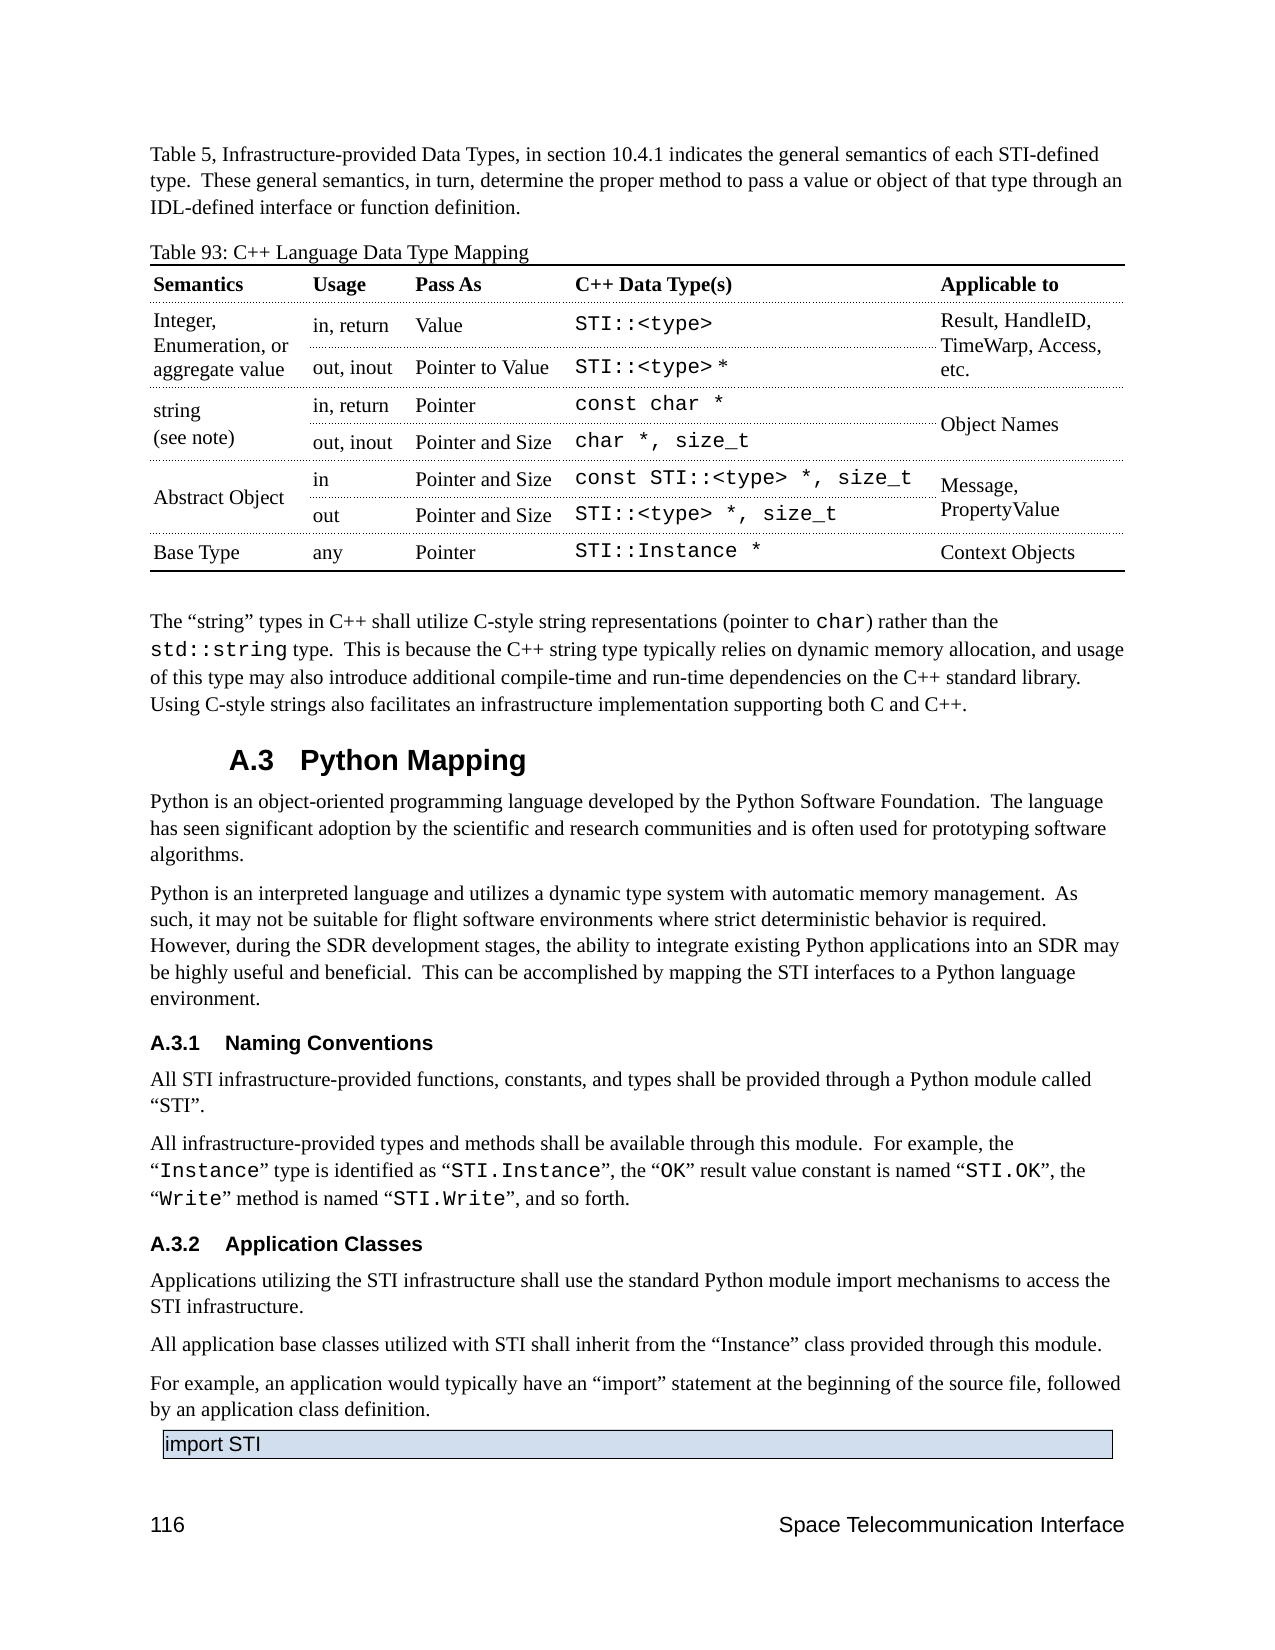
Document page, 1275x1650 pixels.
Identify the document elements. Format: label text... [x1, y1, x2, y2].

text import STI [164, 1431, 1112, 1458]
text Table 5, Infrastructure-provided Data Types, in section 10.4.1 indicates the general semantics of each STI-defined type. These general semantics, in turn, determine the proper method to pass a value or object of that type through an IDL-defined interface or function definition. [150, 142, 1125, 219]
text The “string” types in C++ shall utilize C-style string representations (pointer to char) rather than the std::string type. This is because the C++ string type typically relies on dynamic memory allocation, and usage of this type may also introduce additional compile-time and run-time dependencies on the C++ standard library. Using C-style strings also facilitates an infrastructure implementation supporting both C and C++. [150, 609, 1125, 716]
text For example, an application would typically have an “import” statement at the beginning of the source file, followed by an application class definition. [150, 1371, 1125, 1421]
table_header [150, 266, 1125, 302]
text Table 93: C++ Language Data Type Mapping [150, 240, 1125, 264]
text All infrastructure-provided types and methods shall be available through this module. For example, the “Instance” type is identified as “STI.Instance”, the “OK” result value constant is named “STI.OK”, the “Write” method is named “STI.Write”, and so forth. [150, 1131, 1125, 1211]
text Python is an object-oriented programming language developed by the Python Software Foundation. The language has seen significant adoption by the scientific and research communities and is often used for prototyping software algorithms. [150, 789, 1125, 866]
text Python is an interpreted language and utilizes a dynamic type system with automatic memory management. As such, it may not be suitable for flight software environments where strict deterministic behavior is required. However, during the SDR development stages, the ability to integrate existing Python applications into an SDR may be highly useful and beneficial. This can be accomplished by mapping the STI interfaces to a Python language environment. [150, 880, 1125, 1010]
list Python Mapping [228, 743, 1125, 777]
text Applications utilizing the STI infrastructure shall use the standard Python module import mechanisms to access the STI infrastructure. [150, 1268, 1125, 1318]
text All STI infrastructure-provided functions, constants, and types shall be provided through a Python module called “STI”. [150, 1066, 1125, 1117]
subtitle A.3.2 Application Classes [150, 1232, 1125, 1256]
text All application base classes utilized with STI shall inherit from the “Instance” class provided through this module. [150, 1332, 1125, 1356]
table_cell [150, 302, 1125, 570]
subtitle A.3.1 Naming Conventions [150, 1031, 1125, 1055]
